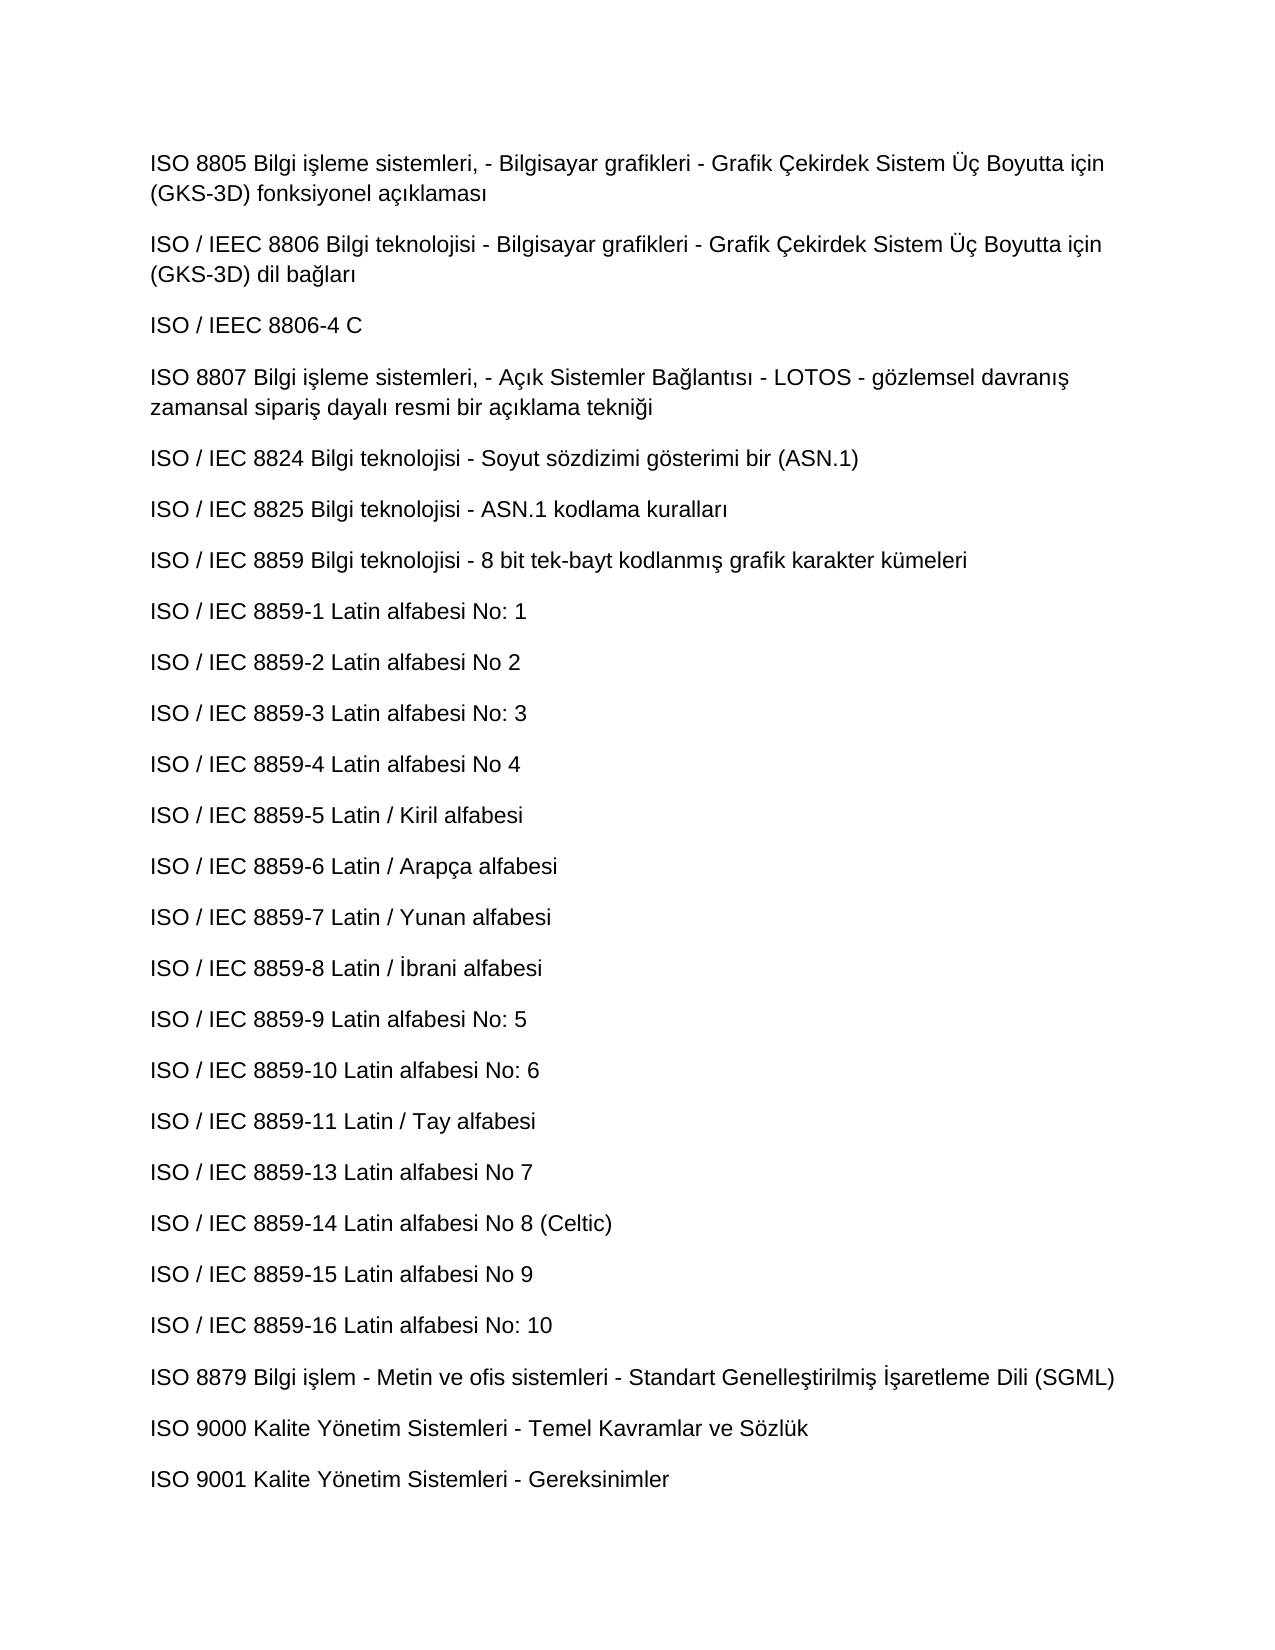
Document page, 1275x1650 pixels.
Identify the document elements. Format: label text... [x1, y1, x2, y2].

text ISO / IEC 8859-8 Latin / İbrani alfabesi [150, 955, 1125, 982]
text ISO / IEC 8859-1 Latin alfabesi No: 1 [150, 598, 1125, 624]
text ISO / IEC 8859-13 Latin alfabesi No 7 [150, 1159, 1125, 1186]
text ISO / IEC 8859-14 Latin alfabesi No 8 (Celtic) [150, 1210, 1125, 1237]
text ISO / IEEC 8806 Bilgi teknolojisi - Bilgisayar grafikleri - Grafik Çekirdek Sistem Üç Boyutta için (GKS-3D) dil bağları [150, 231, 1125, 288]
text ISO 8805 Bilgi işleme sistemleri, - Bilgisayar grafikleri - Grafik Çekirdek Sistem Üç Boyutta için (GKS-3D) fonksiyonel açıklaması [150, 150, 1125, 207]
text ISO / IEC 8859 Bilgi teknolojisi - 8 bit tek-bayt kodlanmış grafik karakter kümeleri [150, 547, 1125, 573]
text ISO / IEC 8859-11 Latin / Tay alfabesi [150, 1108, 1125, 1135]
text ISO / IEC 8825 Bilgi teknolojisi - ASN.1 kodlama kuralları [150, 496, 1125, 522]
text ISO / IEC 8859-5 Latin / Kiril alfabesi [150, 802, 1125, 828]
text ISO / IEC 8859-15 Latin alfabesi No 9 [150, 1261, 1125, 1288]
text ISO / IEC 8859-9 Latin alfabesi No: 5 [150, 1006, 1125, 1033]
text ISO / IEC 8824 Bilgi teknolojisi - Soyut sözdizimi gösterimi bir (ASN.1) [150, 445, 1125, 471]
text ISO / IEC 8859-10 Latin alfabesi No: 6 [150, 1057, 1125, 1084]
text ISO / IEEC 8806-4 C [150, 312, 1125, 339]
text ISO 8879 Bilgi işlem - Metin ve ofis sistemleri - Standart Genelleştirilmiş İşaretleme Dili (SGML) [150, 1363, 1125, 1390]
text ISO 8807 Bilgi işleme sistemleri, - Açık Sistemler Bağlantısı - LOTOS - gözlemsel davranış zamansal sipariş dayalı resmi bir açıklama tekniği [150, 363, 1125, 420]
text ISO 9000 Kalite Yönetim Sistemleri - Temel Kavramlar ve Sözlük [150, 1414, 1125, 1441]
text ISO 9001 Kalite Yönetim Sistemleri - Gereksinimler [150, 1466, 1125, 1492]
text ISO / IEC 8859-2 Latin alfabesi No 2 [150, 649, 1125, 675]
text ISO / IEC 8859-4 Latin alfabesi No 4 [150, 751, 1125, 777]
text ISO / IEC 8859-16 Latin alfabesi No: 10 [150, 1312, 1125, 1339]
text ISO / IEC 8859-3 Latin alfabesi No: 3 [150, 700, 1125, 726]
text ISO / IEC 8859-7 Latin / Yunan alfabesi [150, 904, 1125, 931]
text ISO / IEC 8859-6 Latin / Arapça alfabesi [150, 853, 1125, 879]
